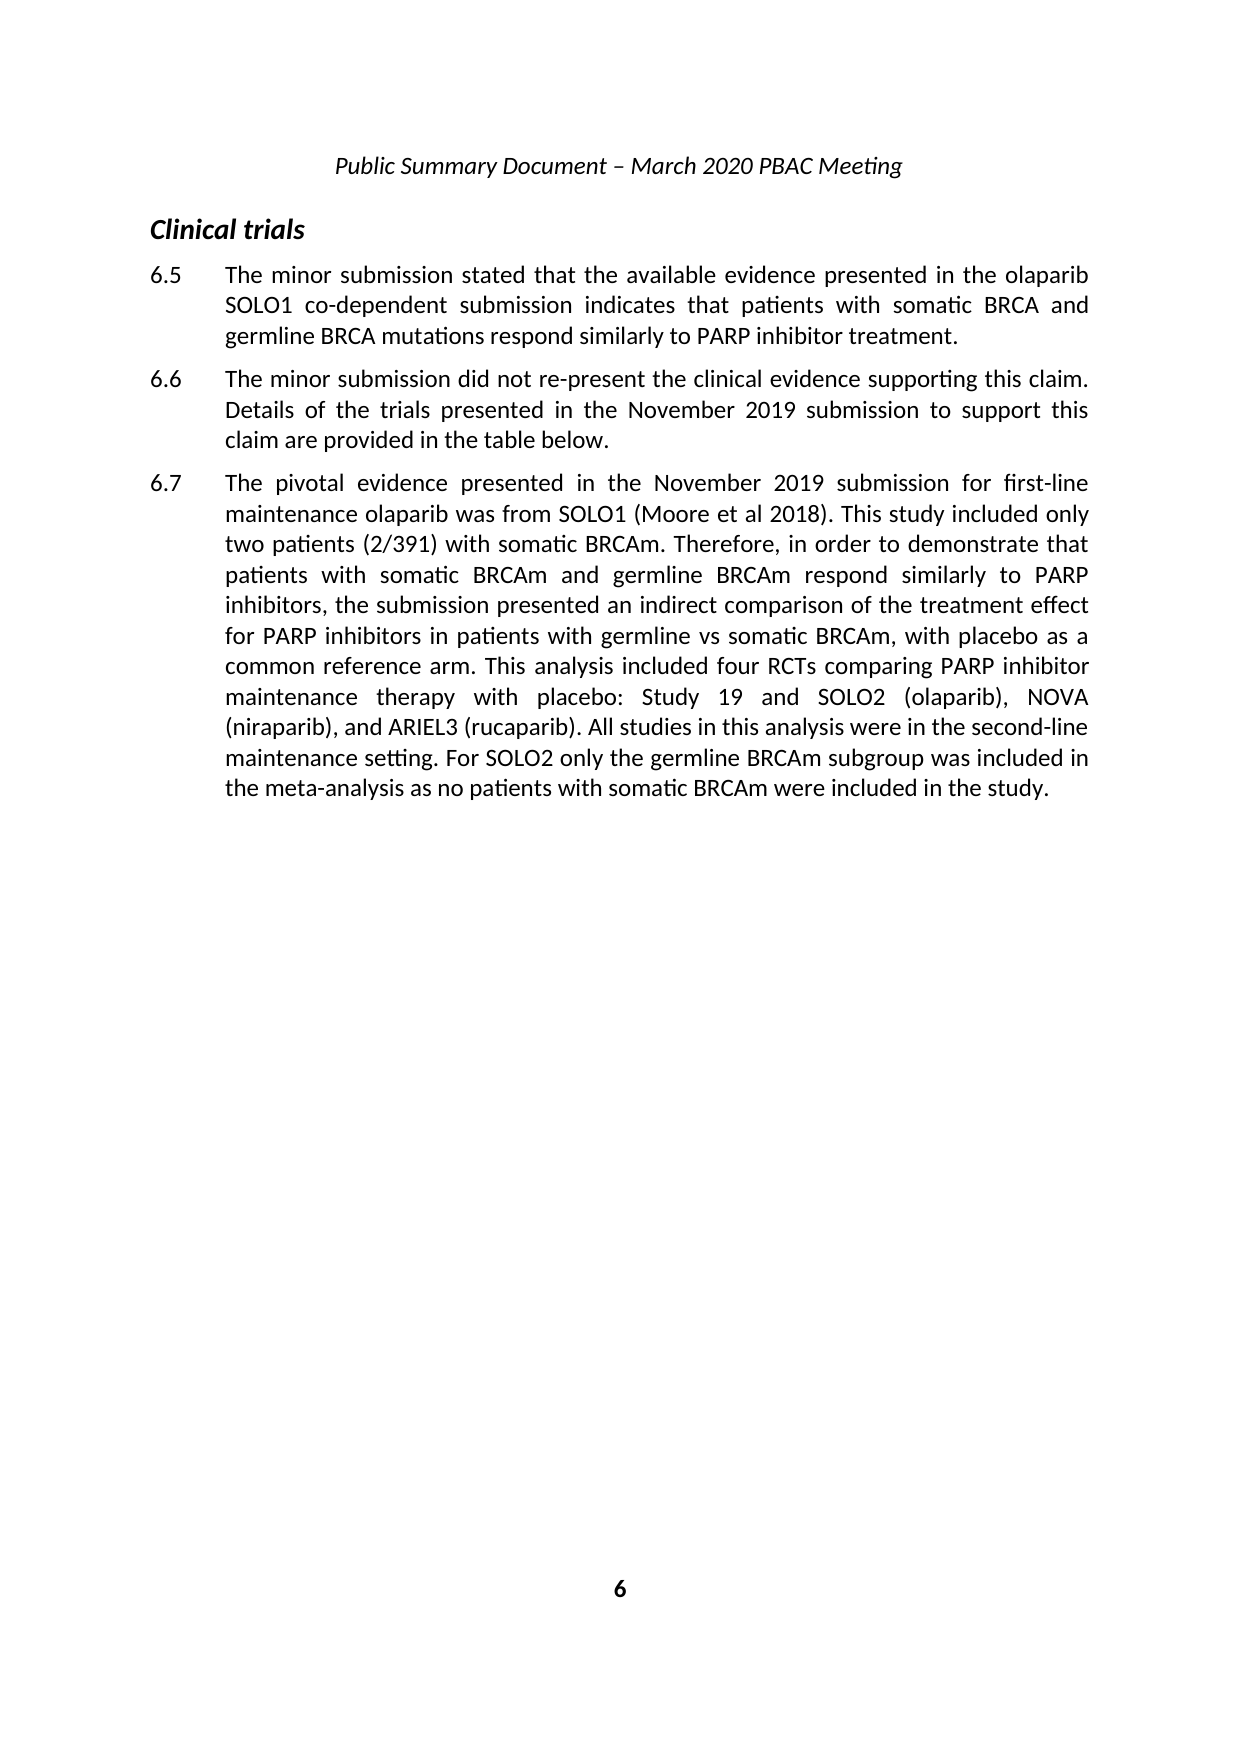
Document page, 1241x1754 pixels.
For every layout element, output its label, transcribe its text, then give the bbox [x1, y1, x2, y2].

text The minor submission did not re-present the clinical evidence supporting this claim. Details of the trials presented in the November 2019 submission to support this claim are provided in the table below. [150, 363, 1090, 455]
subtitle Clinical trials [150, 211, 1090, 247]
text The minor submission stated that the available evidence presented in the olaparib SOLO1 co-dependent submission indicates that patients with somatic BRCA and germline BRCA mutations respond similarly to PARP inhibitor treatment. [150, 259, 1090, 351]
text The pivotal evidence presented in the November 2019 submission for first-line maintenance olaparib was from SOLO1 (Moore et al 2018). This study included only two patients (2/391) with somatic BRCAm. Therefore, in order to demonstrate that patients with somatic BRCAm and germline BRCAm respond similarly to PARP inhibitors, the submission presented an indirect comparison of the treatment effect for PARP inhibitors in patients with germline vs somatic BRCAm, with placebo as a common reference arm. This analysis included four RCTs comparing PARP inhibitor maintenance therapy with placebo: Study 19 and SOLO2 (olaparib), NOVA (niraparib), and ARIEL3 (rucaparib). All studies in this analysis were in the second-line maintenance setting. For SOLO2 only the germline BRCAm subgroup was included in the meta-analysis as no patients with somatic BRCAm were included in the study. [150, 467, 1090, 803]
